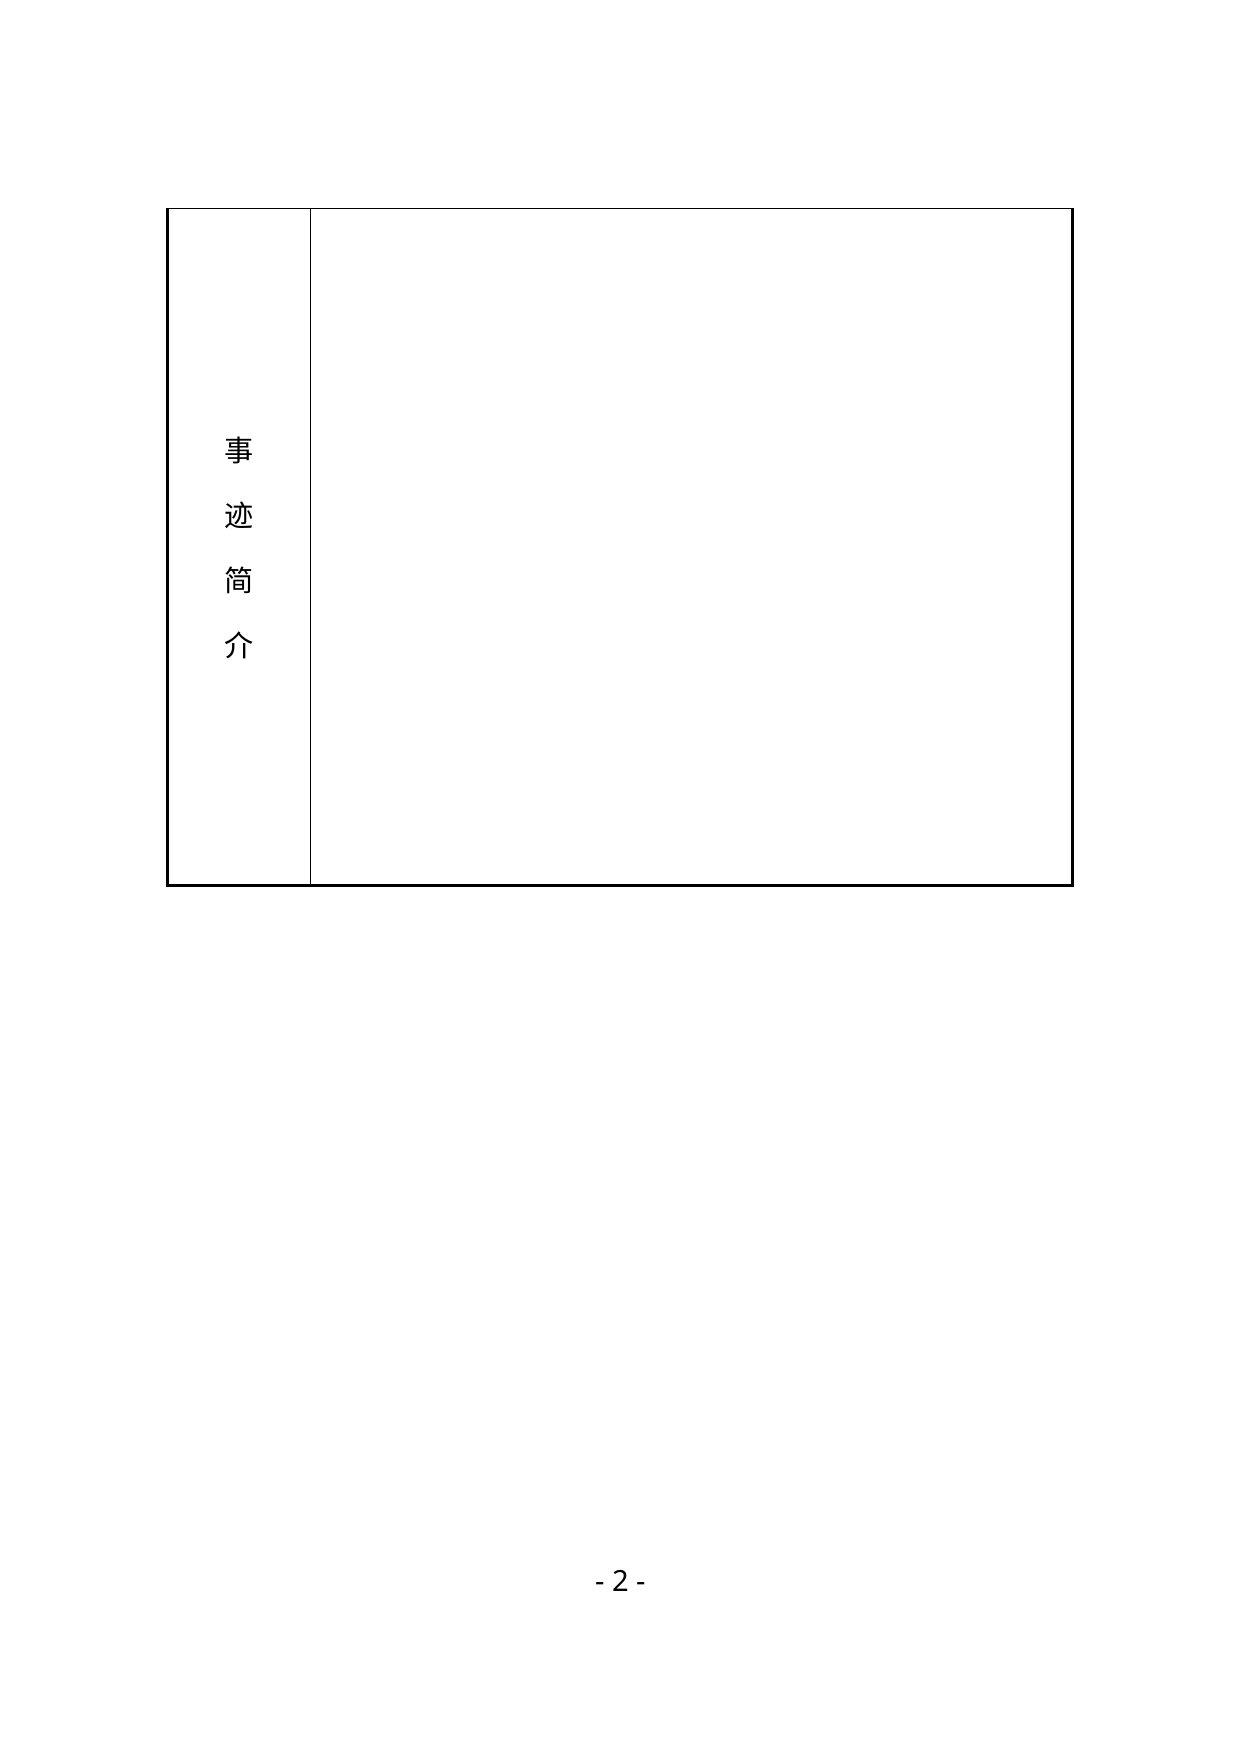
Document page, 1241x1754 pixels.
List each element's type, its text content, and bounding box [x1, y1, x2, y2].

table_cell [311, 209, 1071, 884]
table_cell 事 迹 简 介 [169, 209, 310, 884]
